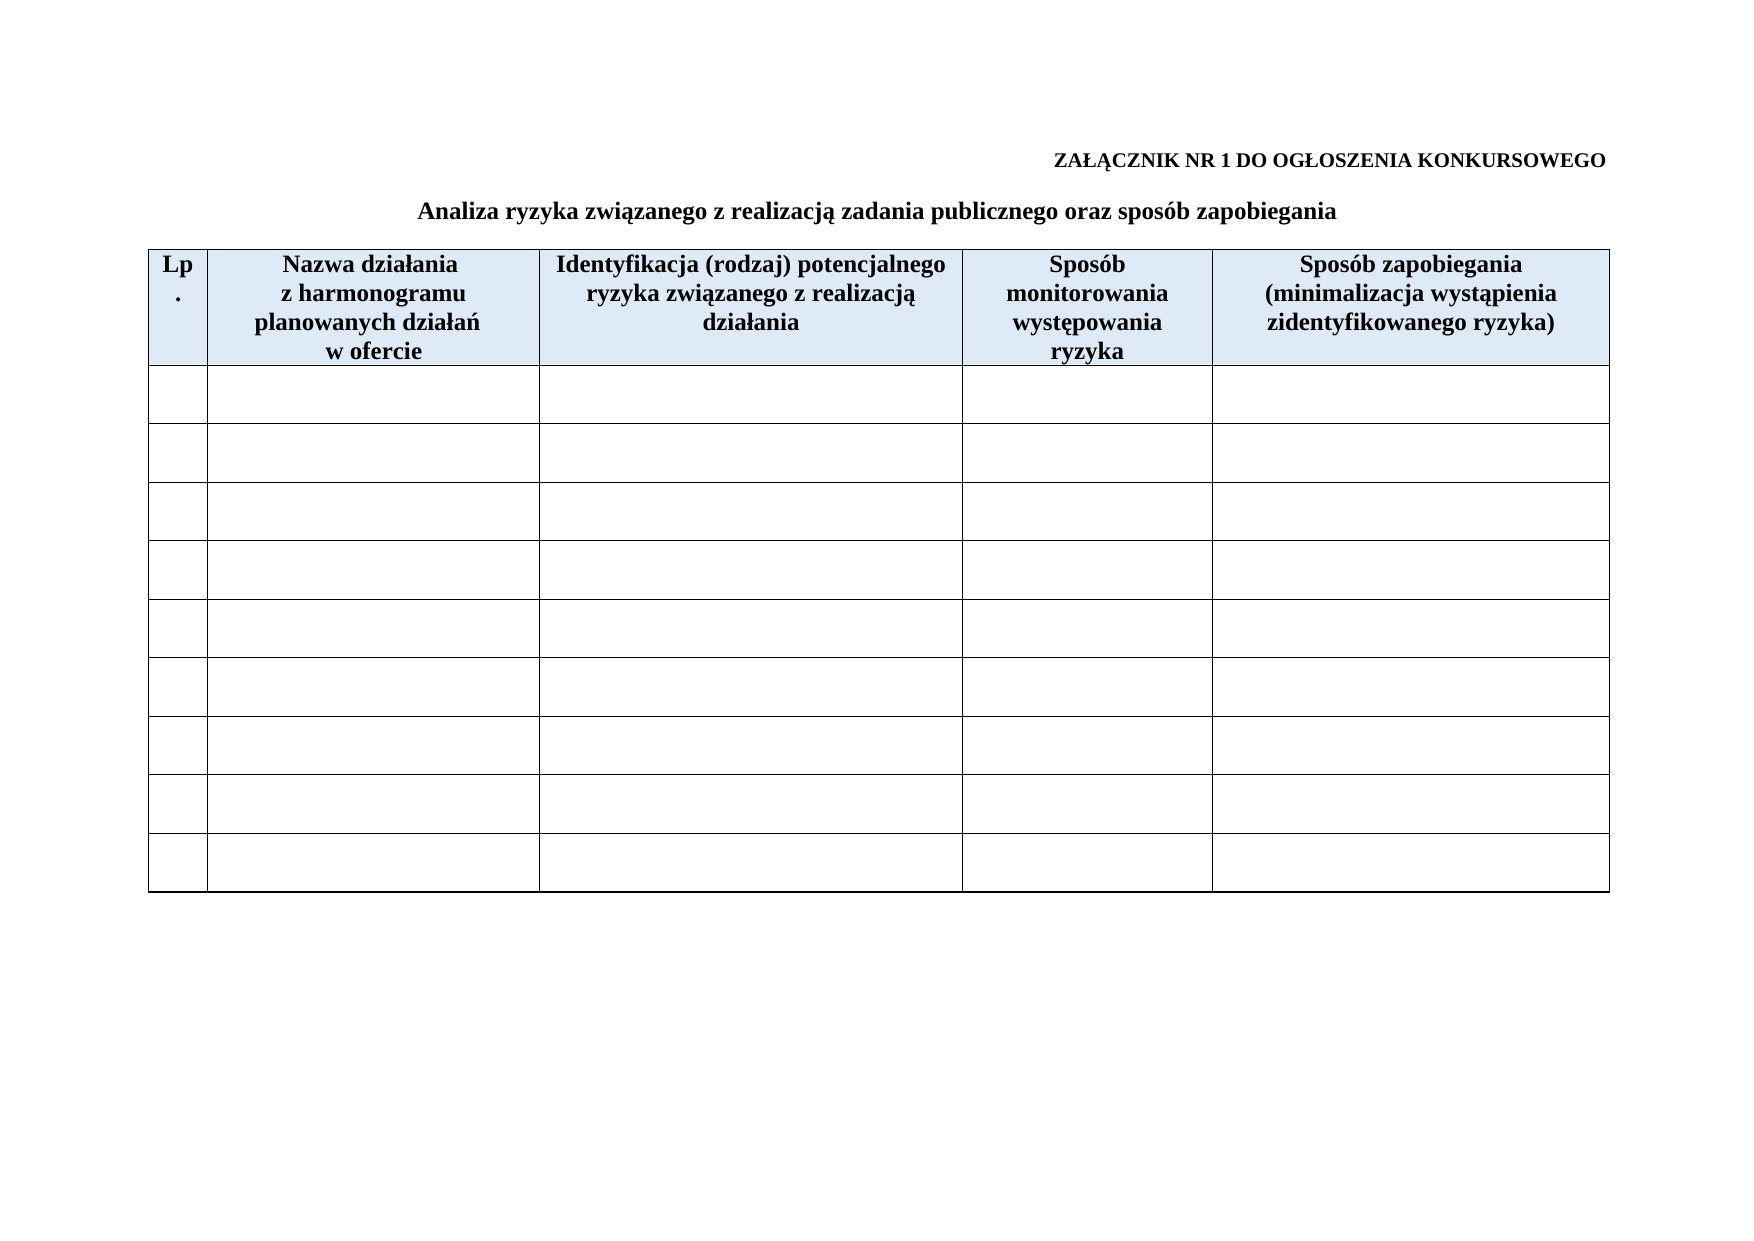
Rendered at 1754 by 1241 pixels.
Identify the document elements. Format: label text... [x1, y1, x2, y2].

table_cell [208, 600, 539, 657]
table_cell [149, 834, 207, 891]
table_cell [540, 541, 962, 599]
table_cell [208, 717, 539, 774]
table_cell [963, 834, 1212, 891]
table_cell [540, 775, 962, 833]
table_cell [208, 483, 539, 540]
table_cell [963, 717, 1212, 774]
table_cell [1213, 717, 1609, 774]
table_cell [963, 775, 1212, 833]
table_cell [149, 424, 207, 482]
table_header Lp. [149, 250, 207, 364]
text Analiza ryzyka związanego z realizacją zadania publicznego oraz sposób zapobiegania [148, 196, 1606, 224]
table_header Nazwa działania z harmonogramu planowanych działań w ofercie [208, 250, 539, 364]
table_cell [540, 600, 962, 657]
table_cell [149, 717, 207, 774]
table_header Sposób zapobiegania (minimalizacja wystąpienia zidentyfikowanego ryzyka) [1213, 250, 1609, 364]
table_cell [149, 775, 207, 833]
table_cell [149, 658, 207, 716]
table_cell [208, 366, 539, 423]
table_cell [208, 834, 539, 891]
table_cell [149, 483, 207, 540]
text ZAŁĄCZNIK NR 1 DO OGŁOSZENIA KONKURSOWEGO [148, 148, 1606, 172]
table_header Identyfikacja (rodzaj) potencjalnego ryzyka związanego z realizacją działania [540, 250, 962, 364]
table_cell [963, 424, 1212, 482]
table_cell [540, 483, 962, 540]
table_cell [208, 658, 539, 716]
table_cell [540, 424, 962, 482]
table_cell [963, 366, 1212, 423]
table_cell [540, 717, 962, 774]
table_cell [963, 600, 1212, 657]
table_cell [1213, 541, 1609, 599]
table_cell [1213, 834, 1609, 891]
table_cell [149, 366, 207, 423]
table_cell [963, 483, 1212, 540]
table_cell [149, 600, 207, 657]
table_cell [540, 834, 962, 891]
table_cell [208, 424, 539, 482]
table_cell [540, 658, 962, 716]
table_cell [1213, 658, 1609, 716]
table_cell [540, 366, 962, 423]
table_cell [1213, 366, 1609, 423]
table_cell [1213, 600, 1609, 657]
table_cell [149, 541, 207, 599]
table_cell [963, 541, 1212, 599]
table_cell [1213, 424, 1609, 482]
table_cell [208, 775, 539, 833]
table_cell [1213, 483, 1609, 540]
table_header Sposób monitorowania występowania ryzyka [963, 250, 1212, 364]
table_cell [208, 541, 539, 599]
table_cell [1213, 775, 1609, 833]
table_cell [963, 658, 1212, 716]
